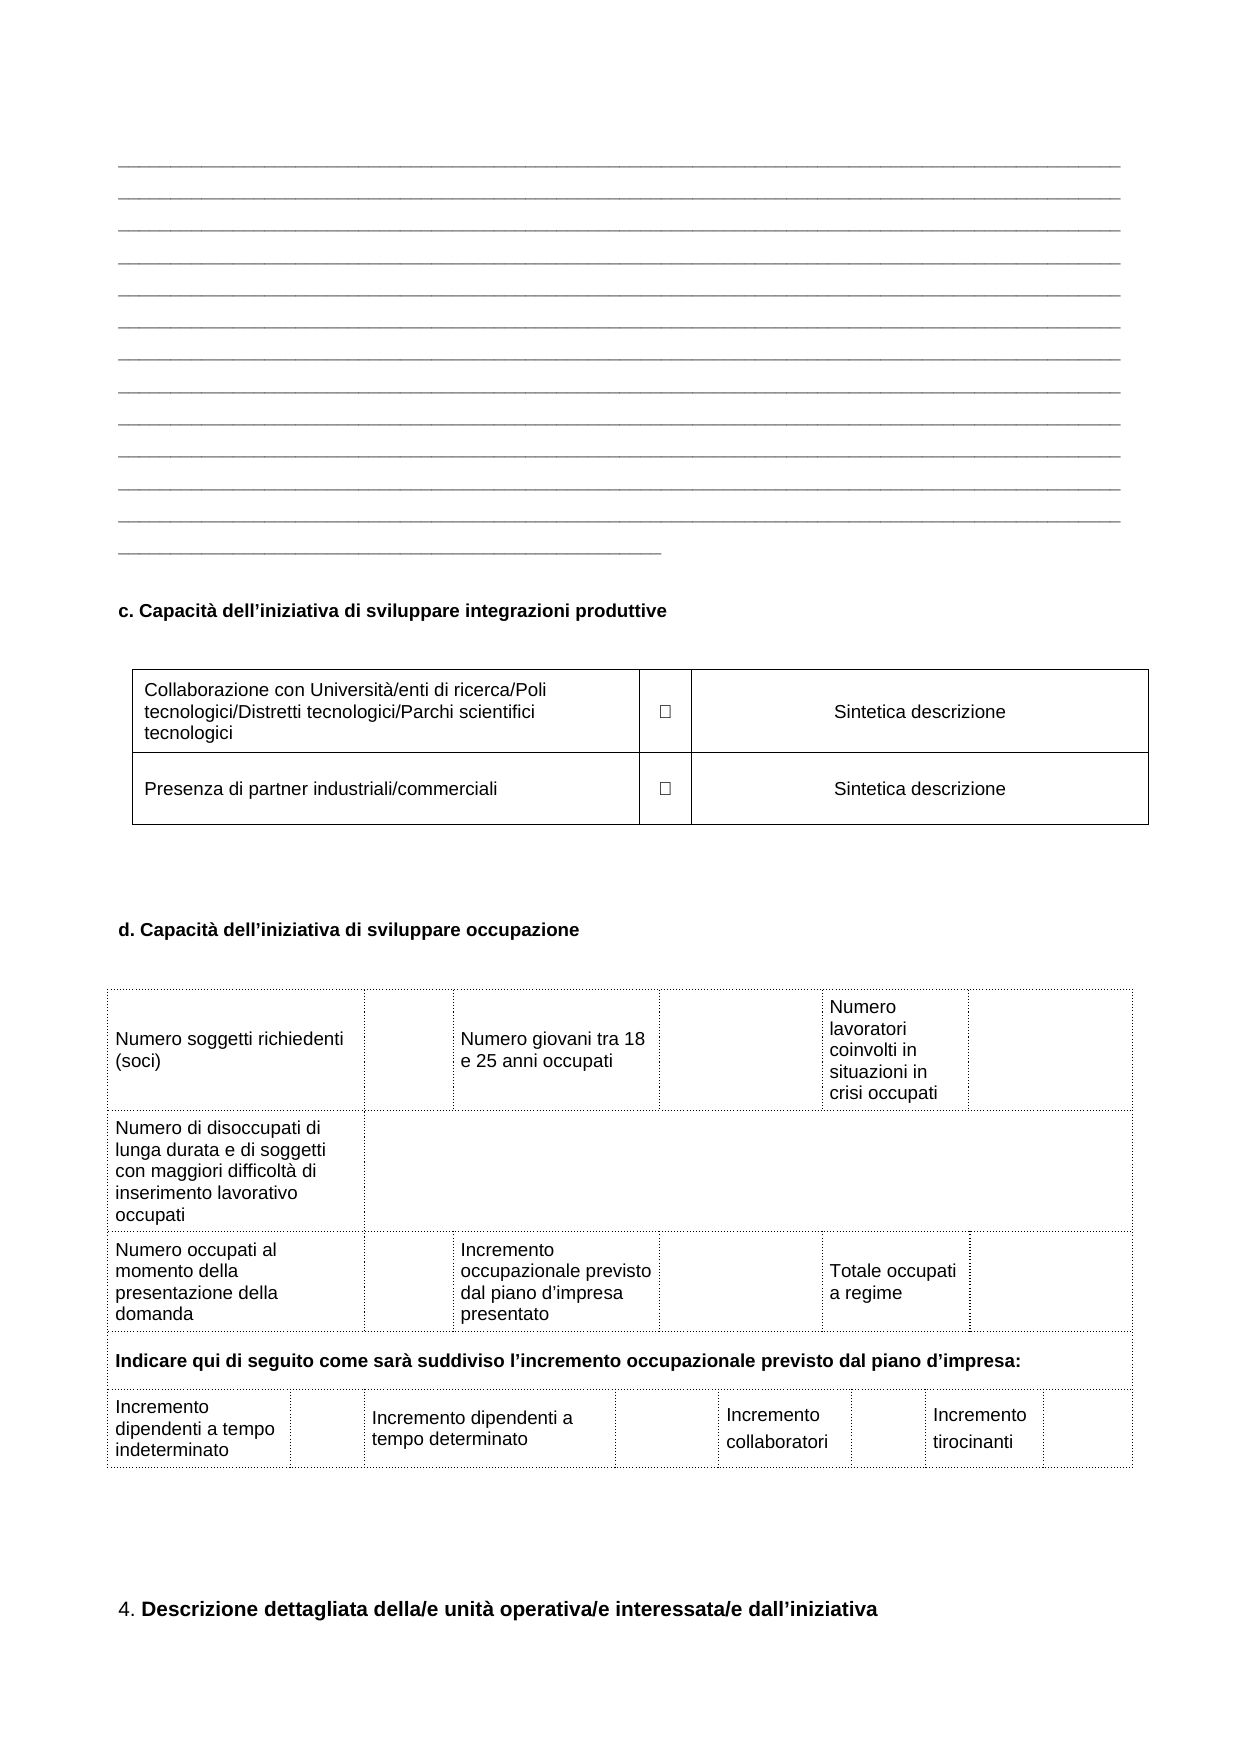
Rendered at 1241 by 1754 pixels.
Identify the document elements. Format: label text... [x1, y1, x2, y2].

table_cell Presenza di partner industriali/commerciali [133, 753, 639, 824]
table_header Numero lavoratori coinvolti in situazioni in crisi occupati [822, 989, 968, 1110]
table_header Sintetica descrizione [692, 670, 1148, 752]
table_cell [852, 1389, 926, 1467]
table_header [660, 989, 822, 1110]
table_cell Incremento collaboratori [719, 1389, 852, 1467]
table_header [364, 989, 453, 1110]
table_cell Incremento dipendenti a tempo determinato [364, 1389, 616, 1467]
table_cell [364, 1231, 453, 1331]
table_header Collaborazione con Università/enti di ricerca/Poli tecnologici/Distretti tecnologici/Parchi scientifici tecnologici [133, 670, 639, 752]
subtitle c. Capacità dell’iniziativa di sviluppare integrazioni produttive [118, 600, 1122, 621]
table_cell [616, 1389, 719, 1467]
table_cell Incremento tirocinanti [926, 1389, 1044, 1467]
table_cell Indicare qui di seguito come sarà suddiviso l’incremento occupazionale previsto dal piano d’impresa: [108, 1331, 1132, 1388]
table_header Numero soggetti richiedenti (soci) [108, 989, 364, 1110]
table_cell [1044, 1389, 1132, 1467]
table_header Numero giovani tra 18 e 25 anni occupati [453, 989, 660, 1110]
table_cell [970, 1231, 1132, 1331]
text 4. Descrizione dettagliata della/e unità operativa/e interessata/e dall’iniziativa [118, 1597, 1107, 1621]
table_cell [291, 1389, 364, 1467]
table_cell  [640, 753, 691, 824]
table_cell Sintetica descrizione [692, 753, 1148, 824]
subtitle ____________________________________________________________________________________________________________________________________________________________________________________________________________________________________________________________________________________________________________________________________________________________________________________________________________________________________________________________________________________________________________________________________________________________________________________________________________________________________________________________________________________________________________________________________________________________________________________________________________________________________________________________________________________________________________________________________________________________________________________________________________________________________________________________________________________________________________________________________________________________________________________________________________________________________________________ [118, 148, 1122, 557]
table_cell [660, 1231, 822, 1331]
table_cell Numero occupati al momento della presentazione della domanda [108, 1231, 364, 1331]
table_cell Numero di disoccupati di lunga durata e di soggetti con maggiori difficoltà di inserimento lavorativo occupati [108, 1110, 364, 1231]
table_header  [640, 670, 691, 752]
table_cell [364, 1110, 1132, 1231]
table_header [969, 989, 1132, 1110]
table_cell Totale occupati a regime [822, 1231, 970, 1331]
subtitle d. Capacità dell’iniziativa di sviluppare occupazione [118, 919, 1122, 940]
table_cell Incremento occupazionale previsto dal piano d’impresa presentato [453, 1231, 660, 1331]
table_cell Incremento dipendenti a tempo indeterminato [108, 1389, 291, 1467]
